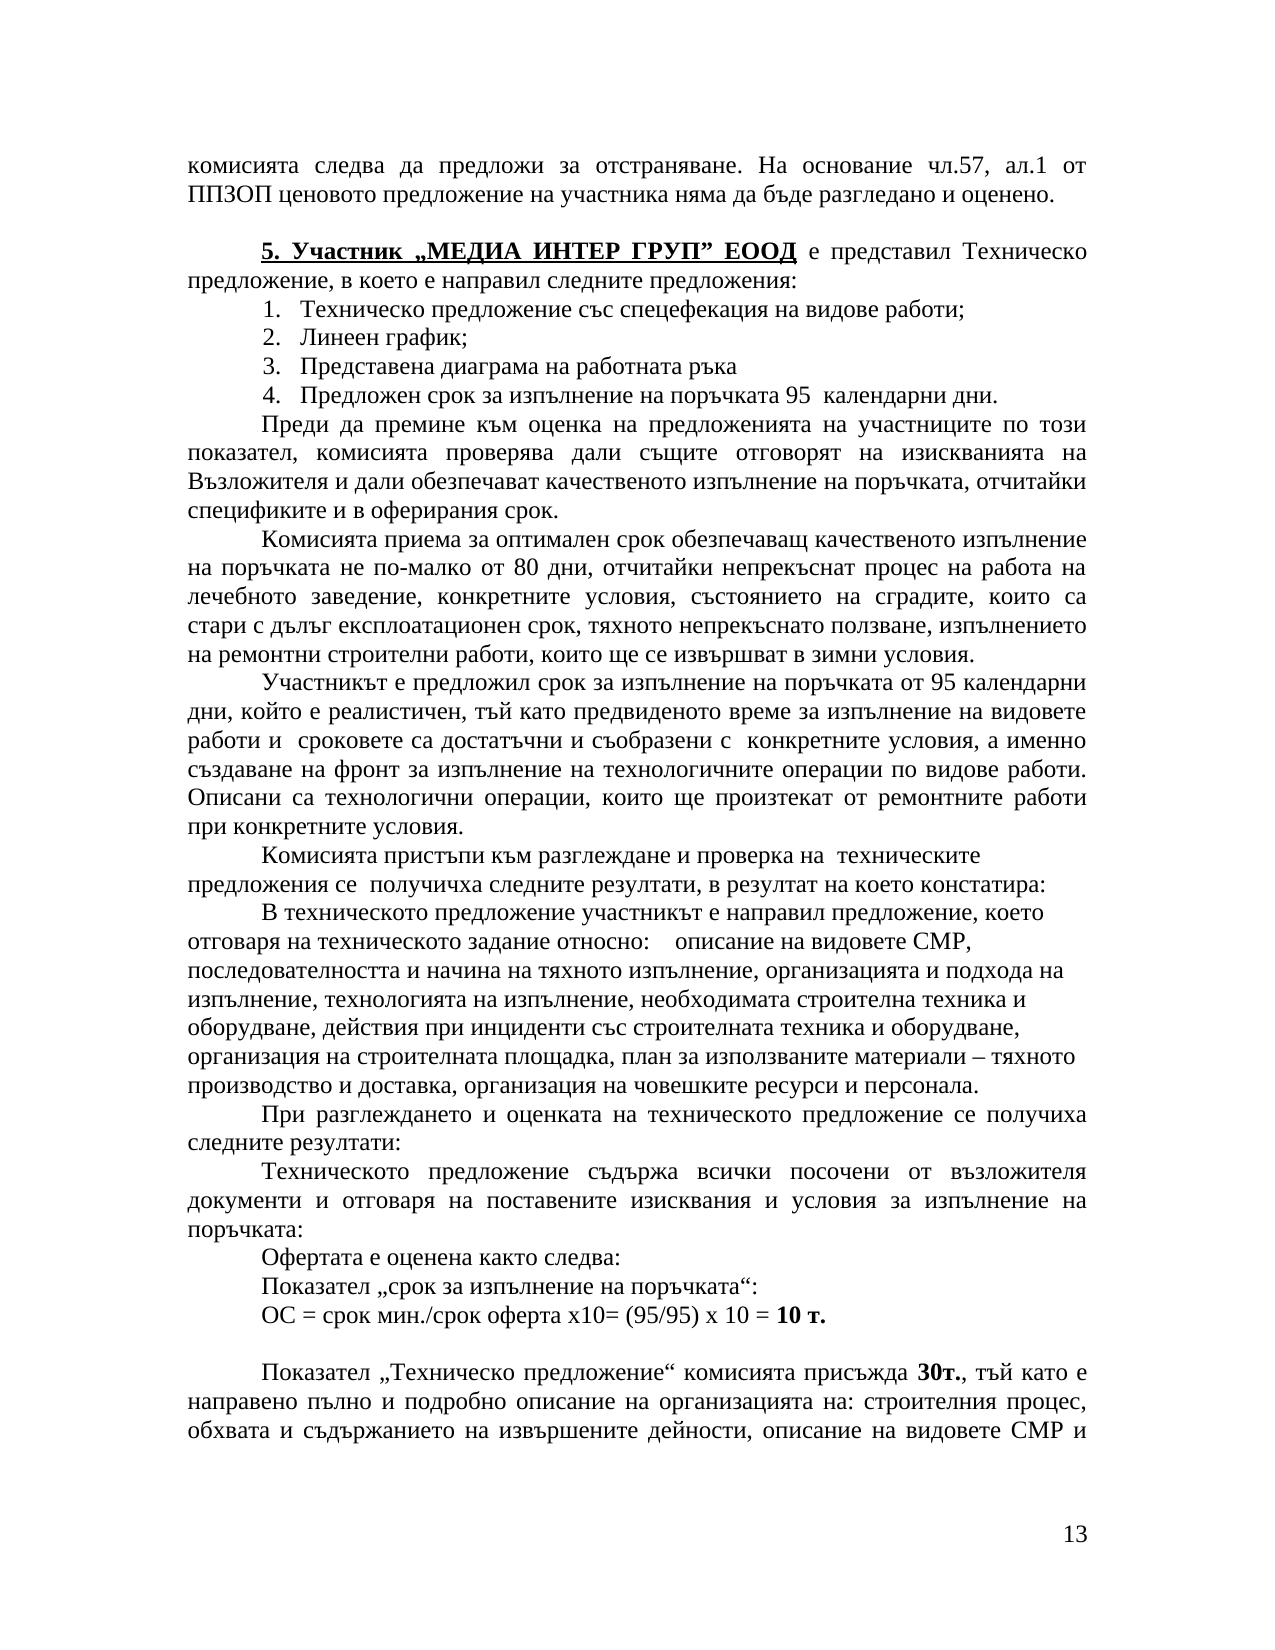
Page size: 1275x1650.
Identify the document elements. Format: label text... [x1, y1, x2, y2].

text Офертата е оценена както следва: [187, 1242, 1087, 1271]
list Предложен срок за изпълнение на поръчката 95 календарни дни. [262, 380, 1087, 409]
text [187, 150, 1087, 207]
text Преди да премине към оценка на предложенията на участниците по този показател, комисията проверява дали същите отговорят на изискванията на Възложителя и дали обезпечават качественото изпълнение на поръчката, отчитайки спецификите и в оферирания срок. [187, 409, 1087, 524]
text Участникът е предложил срок за изпълнение на поръчката от 95 календарни дни, който е реалистичен, тъй като предвиденото време за изпълнение на видовете работи и сроковете са достатъчни и съобразени с конкретните условия, а именно създаване на фронт за изпълнение на технологичните операции по видове работи. Описани са технологични операции, които ще произтекат от ремонтните работи при конкретните условия. [187, 667, 1087, 840]
text При разглеждането и оценката на техническото предложение се получиха следните резултати: [187, 1099, 1087, 1156]
text Показател „срок за изпълнение на поръчката“: [187, 1271, 1087, 1300]
list Линеен график; [262, 322, 1087, 351]
text Комисията приема за оптимален срок обезпечаващ качественото изпълнение на поръчката не по-малко от 80 дни, отчитайки непрекъснат процес на работа на лечебното заведение, конкретните условия, състоянието на сградите, които са стари с дълъг експлоатационен срок, тяхното непрекъснато ползване, изпълнението на ремонтни строителни работи, които ще се извършват в зимни условия. [187, 524, 1087, 667]
list Представена диаграма на работната ръка [262, 351, 1087, 380]
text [187, 1357, 1087, 1444]
text 5. Участник „МЕДИА ИНТЕР ГРУП” ЕООД е представил Техническо предложение, в което е направил следните предложения: [187, 236, 1087, 294]
text Комисията пристъпи към разглеждане и проверка на техническите предложения се получичха следните резултати, в резултат на което констатира: [187, 840, 1087, 897]
text ОС = срок мин./срок оферта х10= (95/95) х 10 = 10 т. [187, 1300, 1087, 1329]
text Техническото предложение съдържа всички посочени от възложителя документи и отговаря на поставените изисквания и условия за изпълнение на поръчката: [187, 1156, 1087, 1242]
list Техническо предложение със спецефекация на видове работи; [262, 294, 1087, 322]
text В техническото предложение участникът е направил предложение, което отговаря на техническото задание относно: описание на видовете СМР, последователността и начина на тяхното изпълнение, организацията и подхода на изпълнение, технологията на изпълнение, необходимата строителна техника и оборудване, действия при инциденти със строителната техника и оборудване, организация на строителната площадка, план за използваните материали – тяхното производство и доставка, организация на човешките ресурси и персонала. [187, 897, 1087, 1099]
